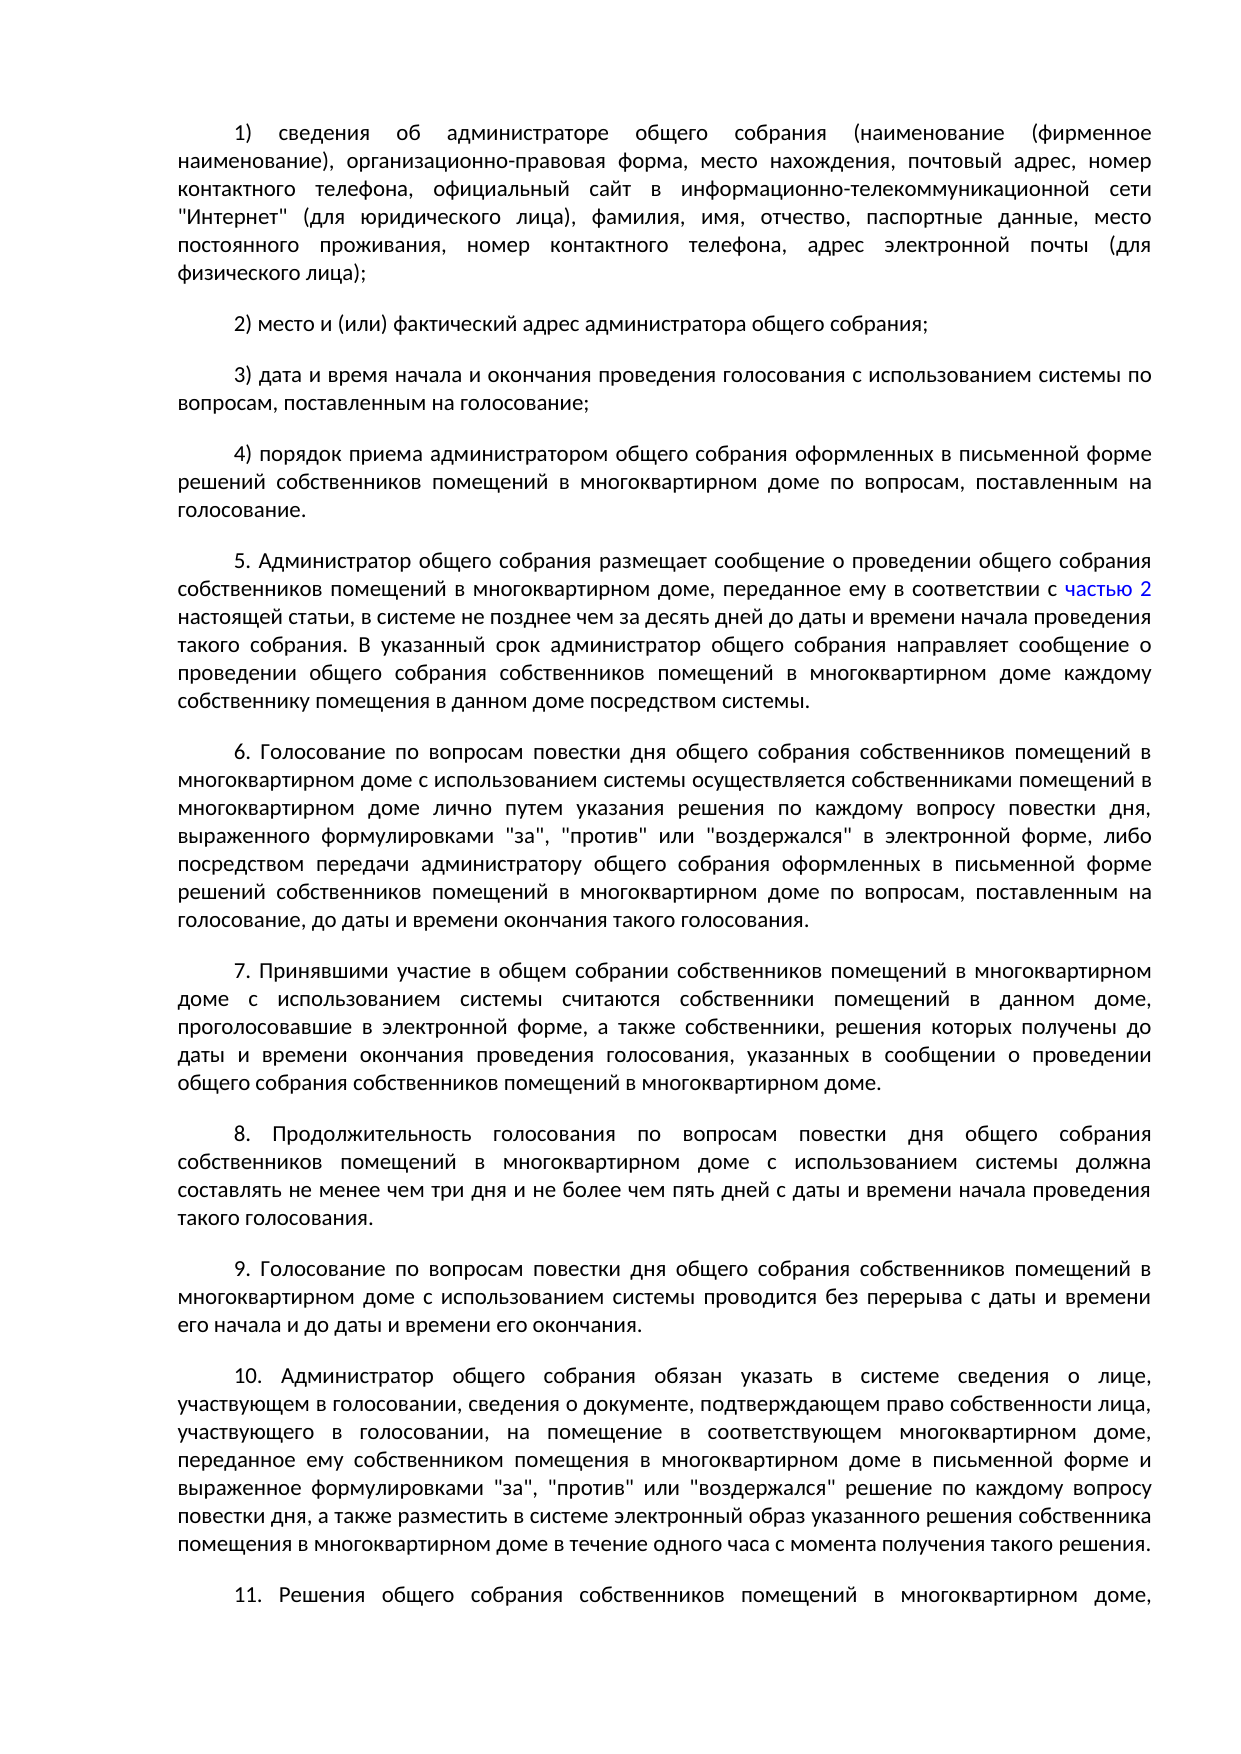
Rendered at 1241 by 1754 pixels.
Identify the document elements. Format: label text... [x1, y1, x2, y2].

text 9. Голосование по вопросам повестки дня общего собрания собственников помещений в многоквартирном доме с использованием системы проводится без перерыва с даты и времени его начала и до даты и времени его окончания. [177, 1254, 1152, 1338]
text 4) порядок приема администратором общего собрания оформленных в письменной форме решений собственников помещений в многоквартирном доме по вопросам, поставленным на голосование. [177, 439, 1152, 523]
text 8. Продолжительность голосования по вопросам повестки дня общего собрания собственников помещений в многоквартирном доме с использованием системы должна составлять не менее чем три дня и не более чем пять дней с даты и времени начала проведения такого голосования. [177, 1119, 1152, 1231]
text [177, 1580, 1152, 1608]
text 6. Голосование по вопросам повестки дня общего собрания собственников помещений в многоквартирном доме с использованием системы осуществляется собственниками помещений в многоквартирном доме лично путем указания решения по каждому вопросу повестки дня, выраженного формулировками "за", "против" или "воздержался" в электронной форме, либо посредством передачи администратору общего собрания оформленных в письменной форме решений собственников помещений в многоквартирном доме по вопросам, поставленным на голосование, до даты и времени окончания такого голосования. [177, 737, 1152, 933]
text 2) место и (или) фактический адрес администратора общего собрания; [177, 309, 1152, 337]
text 3) дата и время начала и окончания проведения голосования с использованием системы по вопросам, поставленным на голосование; [177, 360, 1152, 416]
text 1) сведения об администраторе общего собрания (наименование (фирменное наименование), организационно-правовая форма, место нахождения, почтовый адрес, номер контактного телефона, официальный сайт в информационно-телекоммуникационной сети "Интернет" (для юридического лица), фамилия, имя, отчество, паспортные данные, место постоянного проживания, номер контактного телефона, адрес электронной почты (для физического лица); [177, 118, 1152, 286]
text 5. Администратор общего собрания размещает сообщение о проведении общего собрания собственников помещений в многоквартирном доме, переданное ему в соответствии с частью 2 настоящей статьи, в системе не позднее чем за десять дней до даты и времени начала проведения такого собрания. В указанный срок администратор общего собрания направляет сообщение о проведении общего собрания собственников помещений в многоквартирном доме каждому собственнику помещения в данном доме посредством системы. [177, 546, 1152, 714]
text 7. Принявшими участие в общем собрании собственников помещений в многоквартирном доме с использованием системы считаются собственники помещений в данном доме, проголосовавшие в электронной форме, а также собственники, решения которых получены до даты и времени окончания проведения голосования, указанных в сообщении о проведении общего собрания собственников помещений в многоквартирном доме. [177, 956, 1152, 1096]
text 10. Администратор общего собрания обязан указать в системе сведения о лице, участвующем в голосовании, сведения о документе, подтверждающем право собственности лица, участвующего в голосовании, на помещение в соответствующем многоквартирном доме, переданное ему собственником помещения в многоквартирном доме в письменной форме и выраженное формулировками "за", "против" или "воздержался" решение по каждому вопросу повестки дня, а также разместить в системе электронный образ указанного решения собственника помещения в многоквартирном доме в течение одного часа с момента получения такого решения. [177, 1361, 1152, 1557]
